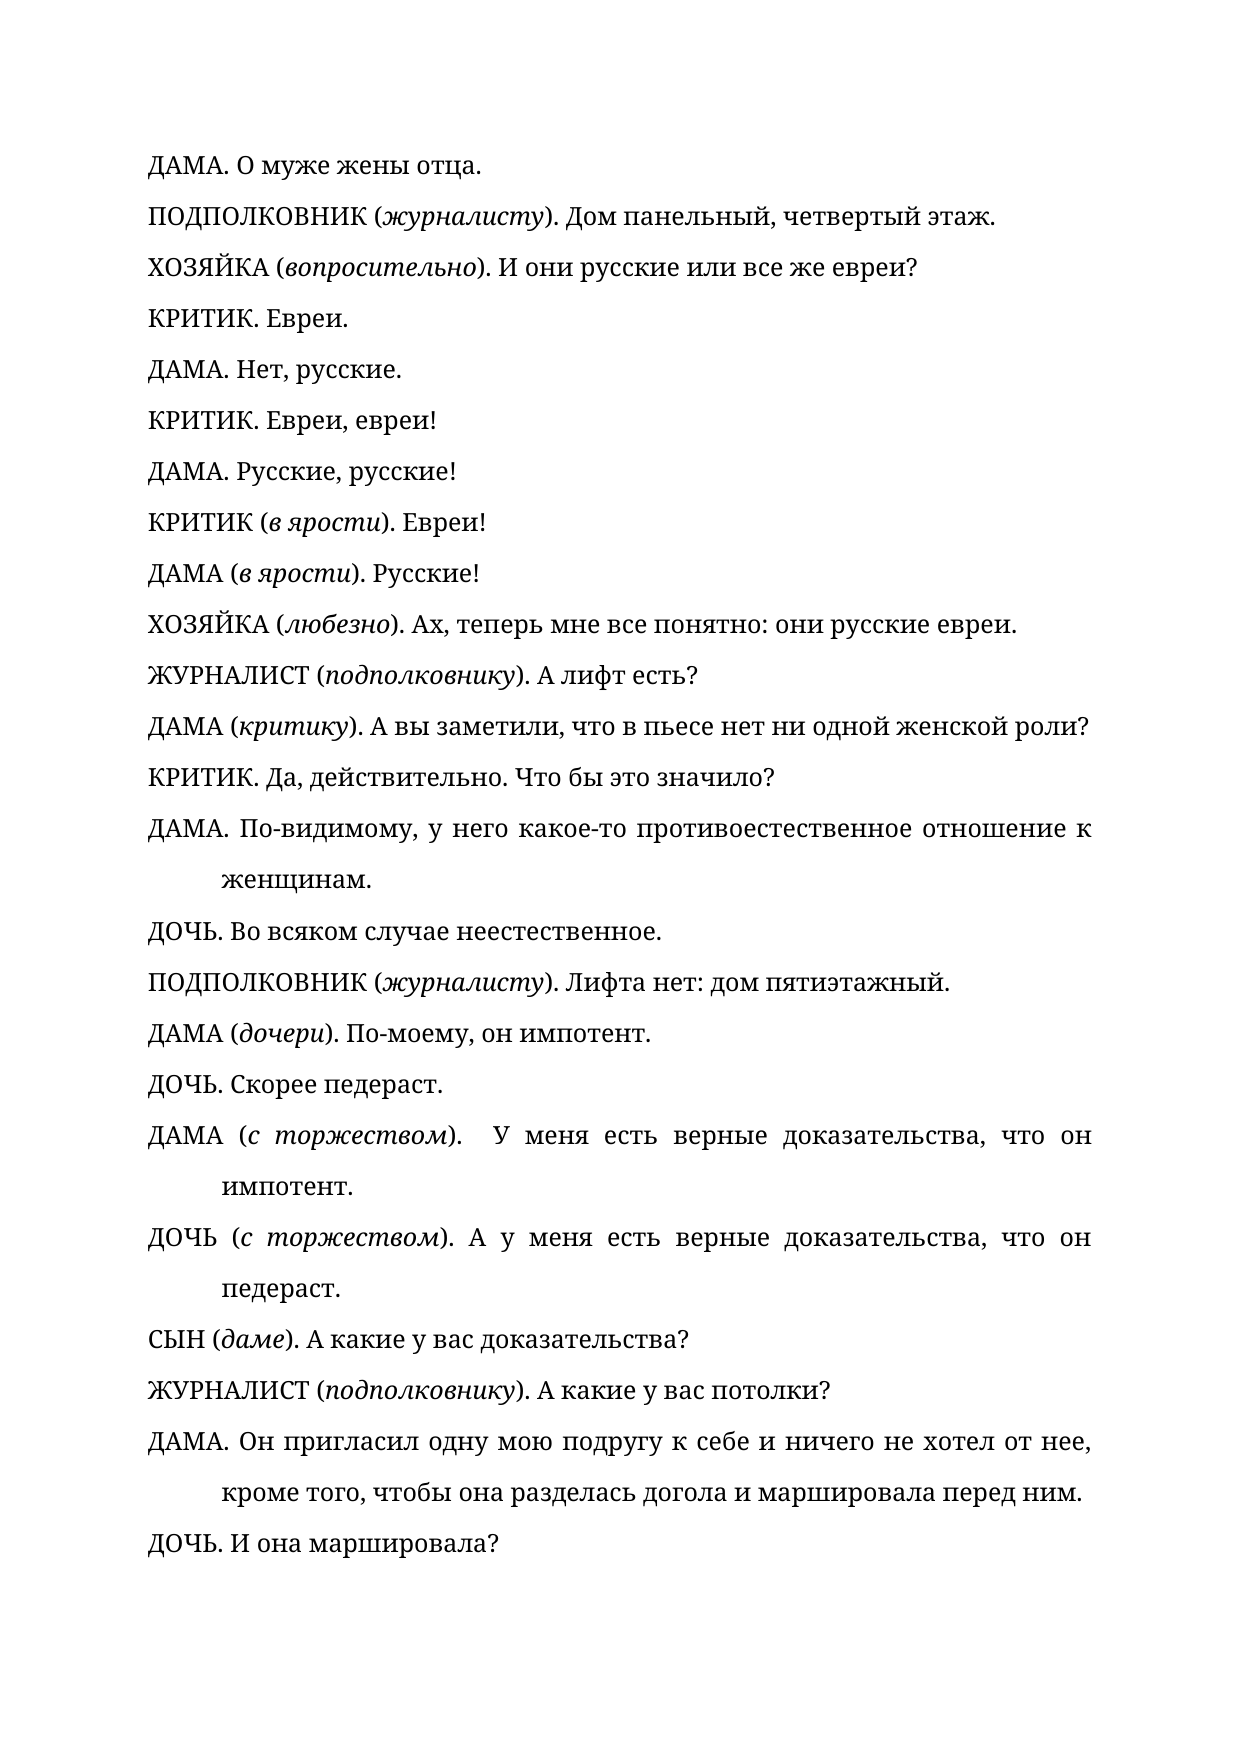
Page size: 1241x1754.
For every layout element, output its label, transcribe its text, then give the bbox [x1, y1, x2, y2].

text ЖУРНАЛИСТ (подполковнику). А лифт есть? [148, 658, 1093, 692]
text КРИТИК. Евреи, евреи! [148, 403, 1093, 437]
text ДАМА. По-видимому, у него какое-то противоестественное отношение к женщинам. [148, 811, 1093, 896]
text ЖУРНАЛИСТ (подполковнику). А какие у вас потолки? [148, 1373, 1093, 1407]
text ДАМА (критику). А вы заметили, что в пьесе нет ни одной женской роли? [148, 709, 1093, 743]
text ДОЧЬ. И она маршировала? [148, 1526, 1093, 1560]
text ДАМА (дочери). По-моему, он импотент. [148, 1015, 1093, 1049]
text ДАМА (в ярости). Русские! [148, 556, 1093, 590]
text ДОЧЬ. Скорее педераст. [148, 1066, 1093, 1100]
text СЫН (даме). А какие у вас доказательства? [148, 1322, 1093, 1356]
text ДОЧЬ (с торжеством). А у меня есть верные доказательства, что он педераст. [148, 1219, 1093, 1304]
text ПОДПОЛКОВНИК (журналисту). Дом панельный, четвертый этаж. [148, 199, 1093, 233]
text ПОДПОЛКОВНИК (журналисту). Лифта нет: дом пятиэтажный. [148, 964, 1093, 998]
text КРИТИК. Да, действительно. Что бы это значило? [148, 760, 1093, 794]
text ХОЗЯЙКА (любезно). Ах, теперь мне все понятно: они русские евреи. [148, 607, 1093, 641]
text ДОЧЬ. Во всяком случае неестественное. [148, 913, 1093, 947]
text ДАМА. Он пригласил одну мою подругу к себе и ничего не хотел от нее, кроме того, чтобы она разделась догола и маршировала перед ним. [148, 1424, 1093, 1509]
text КРИТИК (в ярости). Евреи! [148, 505, 1093, 539]
text ДАМА. Русские, русские! [148, 454, 1093, 488]
text ДАМА. О муже жены отца. [148, 148, 1093, 182]
text КРИТИК. Евреи. [148, 301, 1093, 335]
text ДАМА. Нет, русские. [148, 352, 1093, 386]
text ХОЗЯЙКА (вопросительно). И они русские или все же евреи? [148, 250, 1093, 284]
text ДАМА (с торжеством). У меня есть верные доказательства, что он импотент. [148, 1117, 1093, 1202]
